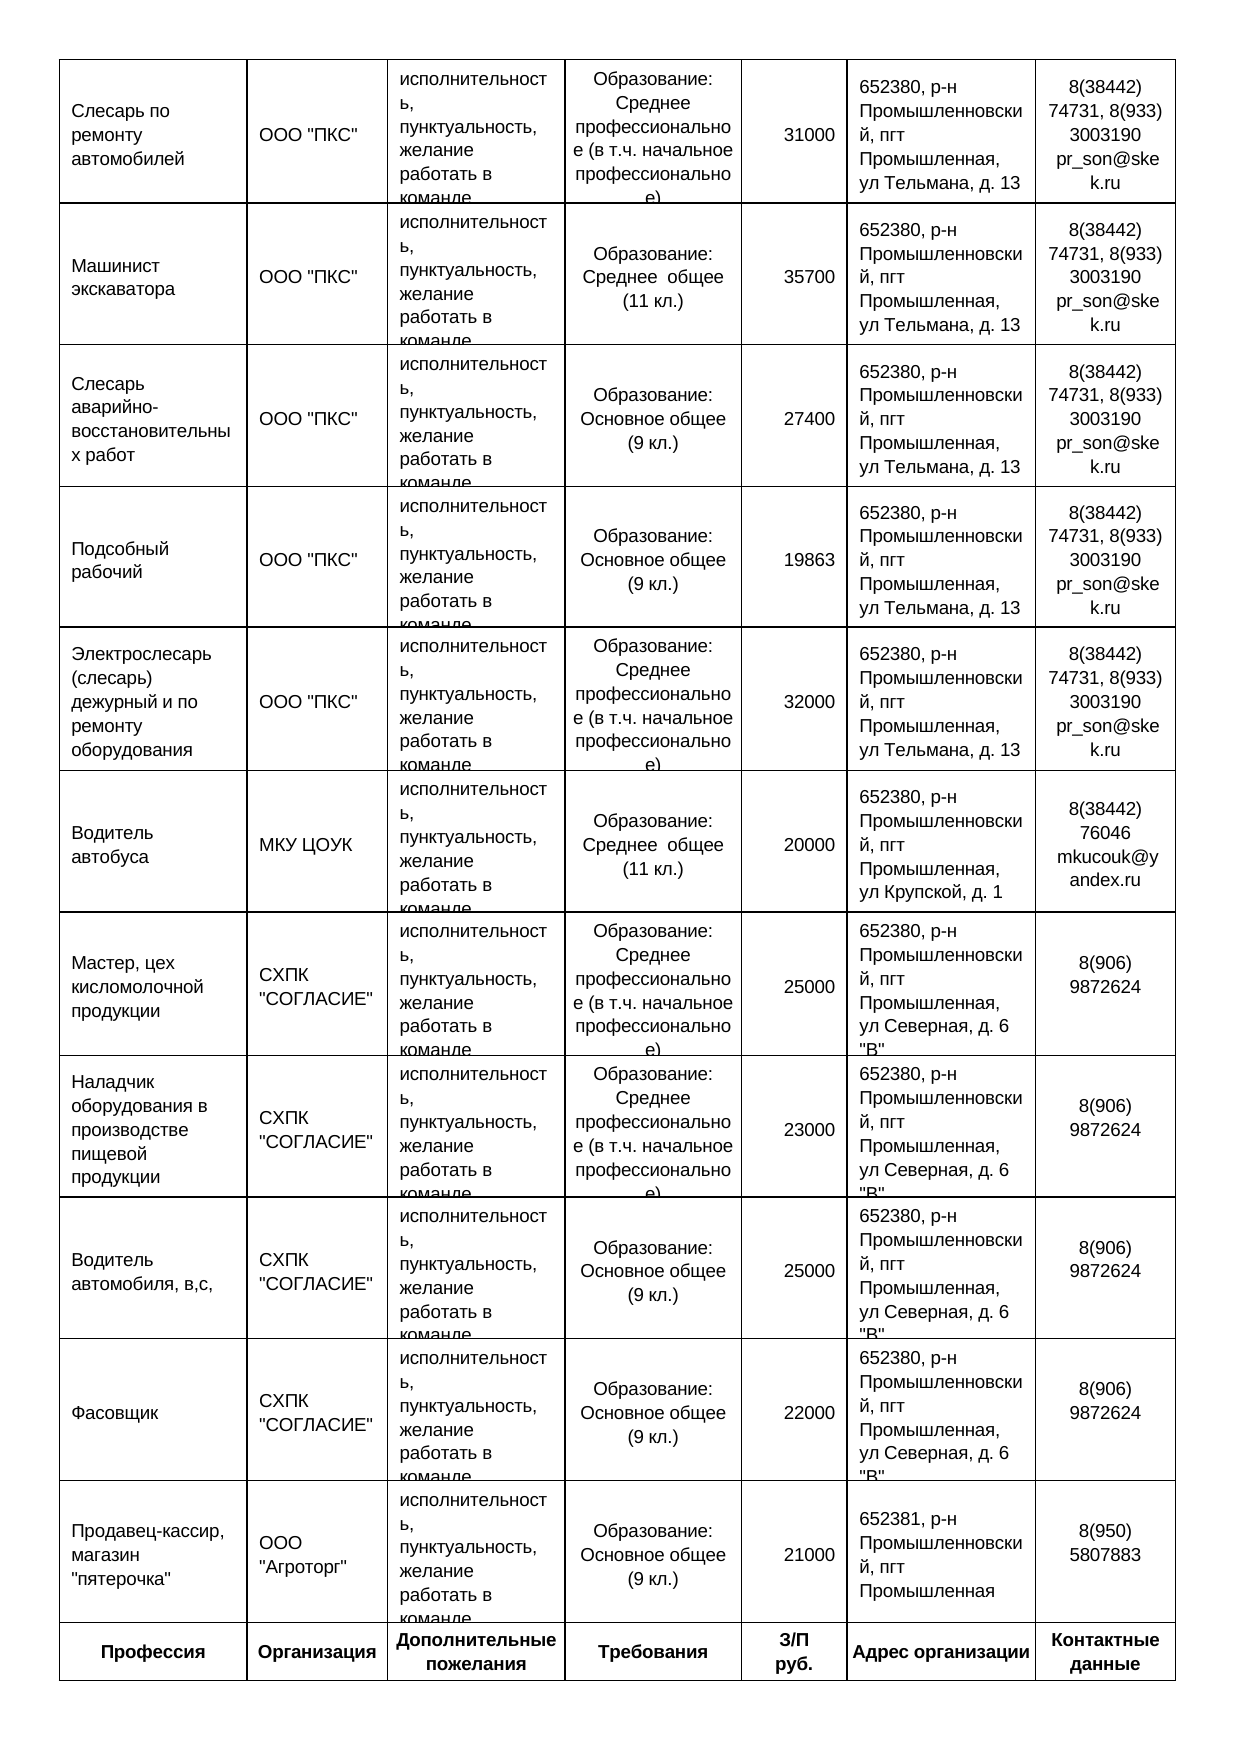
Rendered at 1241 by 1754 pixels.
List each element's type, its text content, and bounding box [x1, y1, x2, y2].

table_cell Водитель автомобиля, в,с, [60, 1198, 246, 1338]
table_cell ООО "ПКС" [248, 628, 387, 769]
table_cell 8(38442) 74731, 8(933) 3003190 pr_son@skek.ru [1036, 60, 1175, 202]
table_cell 652380, р-н Промышленновский, пгт Промышленная, ул Тельмана, д. 13 [848, 487, 1035, 626]
table_cell З/П руб. [742, 1623, 846, 1680]
table_cell СХПК "СОГЛАСИЕ" [248, 913, 387, 1054]
table_cell Наладчик оборудования в производстве пищевой продукции [60, 1056, 246, 1196]
table_cell исполнительность, пунктуальность, желание работать в команде [388, 1339, 564, 1480]
table_cell ООО "ПКС" [248, 60, 387, 202]
table_cell Электрослесарь (слесарь) дежурный и по ремонту оборудования [60, 628, 246, 769]
table_cell Образование: Среднее профессиональное (в т.ч. начальное профессиональное) [566, 60, 741, 202]
table_cell исполнительность, пунктуальность, желание работать в команде [388, 1056, 564, 1196]
table_cell МКУ ЦОУК [248, 771, 387, 911]
table_cell Адрес организации [848, 1623, 1035, 1680]
table_cell 8(38442) 74731, 8(933) 3003190 pr_son@skek.ru [1036, 345, 1175, 486]
table_cell Образование: Среднее профессиональное (в т.ч. начальное профессиональное) [566, 628, 741, 769]
table_cell ООО "ПКС" [248, 487, 387, 626]
table_cell 25000 [742, 1198, 846, 1338]
table_cell Дополнительные пожелания [388, 1623, 564, 1680]
table_cell Образование: Основное общее (9 кл.) [566, 1198, 741, 1338]
table_cell 652380, р-н Промышленновский, пгт Промышленная, ул Северная, д. 6 "В" [848, 913, 1035, 1054]
table_cell Продавец-кассир, магазин "пятерочка" [60, 1481, 246, 1622]
table_cell 27400 [742, 345, 846, 486]
table_cell исполнительность, пунктуальность, желание работать в команде [388, 487, 564, 626]
table_cell Организация [248, 1623, 387, 1680]
table_cell 652380, р-н Промышленновский, пгт Промышленная, ул Тельмана, д. 13 [848, 60, 1035, 202]
table_cell Образование: Основное общее (9 кл.) [566, 345, 741, 486]
table_cell 32000 [742, 628, 846, 769]
table_cell 8(38442) 74731, 8(933) 3003190 pr_son@skek.ru [1036, 628, 1175, 769]
table_cell Образование: Среднее общее (11 кл.) [566, 204, 741, 344]
table_cell Образование: Среднее профессиональное (в т.ч. начальное профессиональное) [566, 1056, 741, 1196]
table_cell Контактные данные [1036, 1623, 1175, 1680]
table_cell СХПК "СОГЛАСИЕ" [248, 1339, 387, 1480]
table_cell СХПК "СОГЛАСИЕ" [248, 1056, 387, 1196]
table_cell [388, 60, 564, 202]
table_cell 8(906) 9872624 [1036, 913, 1175, 1054]
table_cell исполнительность, пунктуальность, желание работать в команде [388, 913, 564, 1054]
table_cell Подсобный рабочий [60, 487, 246, 626]
table_cell Образование: Среднее общее (11 кл.) [566, 771, 741, 911]
table_cell 652380, р-н Промышленновский, пгт Промышленная, ул Тельмана, д. 13 [848, 628, 1035, 769]
table_cell Машинист экскаватора [60, 204, 246, 344]
table_cell исполнительность, пунктуальность, желание работать в команде [388, 1198, 564, 1338]
table_cell 31000 [742, 60, 846, 202]
table_cell Требования [566, 1623, 741, 1680]
table_cell 25000 [742, 913, 846, 1054]
table_cell Фасовщик [60, 1339, 246, 1480]
table_cell 19863 [742, 487, 846, 626]
table_cell Водитель автобуса [60, 771, 246, 911]
table_cell 8(38442) 74731, 8(933) 3003190 pr_son@skek.ru [1036, 204, 1175, 344]
table_cell 8(906) 9872624 [1036, 1339, 1175, 1480]
table_cell 8(38442) 74731, 8(933) 3003190 pr_son@skek.ru [1036, 487, 1175, 626]
table_cell Образование: Основное общее (9 кл.) [566, 1339, 741, 1480]
table_cell Слесарь аварийно-восстановительных работ [60, 345, 246, 486]
table_cell 652380, р-н Промышленновский, пгт Промышленная, ул Тельмана, д. 13 [848, 345, 1035, 486]
table_cell 23000 [742, 1056, 846, 1196]
table_cell 8(906) 9872624 [1036, 1198, 1175, 1338]
table_cell 652381, р-н Промышленновский, пгт Промышленная [848, 1481, 1035, 1622]
table_cell Мастер, цех кисломолочной продукции [60, 913, 246, 1054]
table_cell ООО "ПКС" [248, 204, 387, 344]
table_cell 35700 [742, 204, 846, 344]
table_cell исполнительность, пунктуальность, желание работать в команде [388, 628, 564, 769]
table_cell исполнительность, пунктуальность, желание работать в команде [388, 345, 564, 486]
table_cell Образование: Основное общее (9 кл.) [566, 1481, 741, 1622]
table_cell СХПК "СОГЛАСИЕ" [248, 1198, 387, 1338]
table_cell 8(950) 5807883 [1036, 1481, 1175, 1622]
table_cell 652380, р-н Промышленновский, пгт Промышленная, ул Северная, д. 6 "В" [848, 1339, 1035, 1480]
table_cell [388, 1481, 564, 1622]
table_cell Слесарь по ремонту автомобилей [60, 60, 246, 202]
table_cell Профессия [60, 1623, 246, 1680]
table_cell 20000 [742, 771, 846, 911]
table_cell Образование: Основное общее (9 кл.) [566, 487, 741, 626]
table_cell 652380, р-н Промышленновский, пгт Промышленная, ул Северная, д. 6 "В" [848, 1056, 1035, 1196]
table_cell исполнительность, пунктуальность, желание работать в команде [388, 204, 564, 344]
table_cell 652380, р-н Промышленновский, пгт Промышленная, ул Тельмана, д. 13 [848, 204, 1035, 344]
table_cell ООО "Агроторг" [248, 1481, 387, 1622]
table_cell 8(906) 9872624 [1036, 1056, 1175, 1196]
table_cell Образование: Среднее профессиональное (в т.ч. начальное профессиональное) [566, 913, 741, 1054]
table_cell 22000 [742, 1339, 846, 1480]
table_cell 652380, р-н Промышленновский, пгт Промышленная, ул Крупской, д. 1 [848, 771, 1035, 911]
table_cell исполнительность, пунктуальность, желание работать в команде [388, 771, 564, 911]
table_cell ООО "ПКС" [248, 345, 387, 486]
table_cell 21000 [742, 1481, 846, 1622]
table_cell 652380, р-н Промышленновский, пгт Промышленная, ул Северная, д. 6 "В" [848, 1198, 1035, 1338]
table_cell 8(38442) 76046 mkucouk@yandex.ru [1036, 771, 1175, 911]
